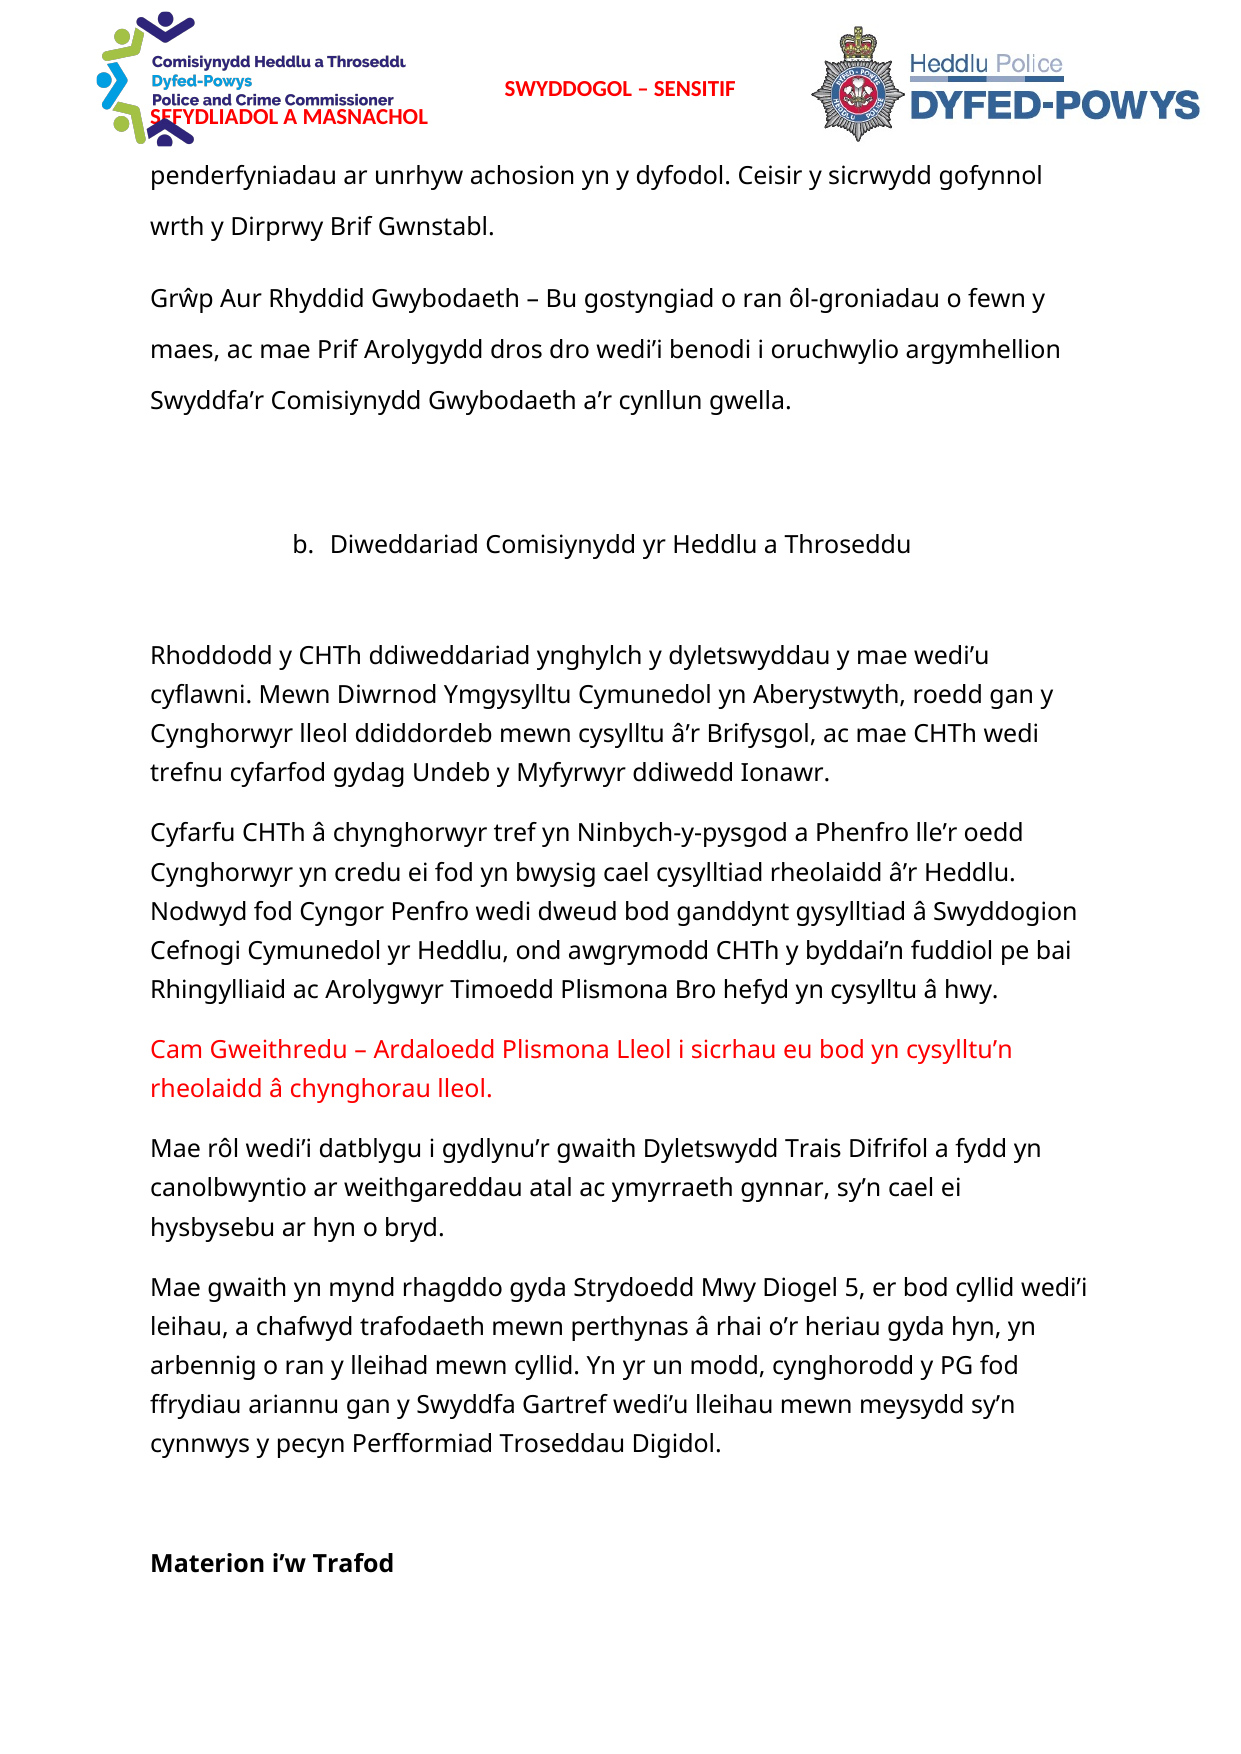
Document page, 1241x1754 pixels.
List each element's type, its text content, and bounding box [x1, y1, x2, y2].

text Cyfarfu CHTh â chynghorwyr tref yn Ninbych-y-pysgod a Phenfro lle’r oedd Cynghorwyr yn credu ei fod yn bwysig cael cysylltiad rheolaidd â’r Heddlu. Nodwyd fod Cyngor Penfro wedi dweud bod ganddynt gysylltiad â Swyddogion Cefnogi Cymunedol yr Heddlu, ond awgrymodd CHTh y byddai’n fuddiol pe bai Rhingylliaid ac Arolygwyr Timoedd Plismona Bro hefyd yn cysylltu â hwy. [150, 815, 1090, 1006]
text Materion i’w Trafod [150, 1546, 1090, 1580]
text Grŵp Aur Rhyddid Gwybodaeth – Bu gostyngiad o ran ôl-groniadau o fewn y maes, ac mae Prif Arolygydd dros dro wedi’i benodi i oruchwylio argymhellion Swyddfa’r Comisiynydd Gwybodaeth a’r cynllun gwella. [150, 281, 1090, 417]
text Rhoddodd y CHTh ddiweddariad ynghylch y dyletswyddau y mae wedi’u cyflawni. Mewn Diwrnod Ymgysylltu Cymunedol yn Aberystwyth, roedd gan y Cynghorwyr lleol ddiddordeb mewn cysylltu â’r Brifysgol, ac mae CHTh wedi trefnu cyfarfod gydag Undeb y Myfyrwyr ddiwedd Ionawr. [150, 638, 1090, 789]
text Mae rôl wedi’i datblygu i gydlynu’r gwaith Dyletswydd Trais Difrifol a fydd yn canolbwyntio ar weithgareddau atal ac ymyrraeth gynnar, sy’n cael ei hysbysebu ar hyn o bryd. [150, 1131, 1090, 1243]
text Mae gwaith yn mynd rhagddo gyda Strydoedd Mwy Diogel 5, er bod cyllid wedi’i leihau, a chafwyd trafodaeth mewn perthynas â rhai o’r heriau gyda hyn, yn arbennig o ran y lleihad mewn cyllid. Yn yr un modd, cynghorodd y PG fod ffrydiau ariannu gan y Swyddfa Gartref wedi’u lleihau mewn meysydd sy’n cynnwys y pecyn Perfformiad Troseddau Digidol. [150, 1269, 1090, 1460]
list Diweddariad Comisiynydd yr Heddlu a Throseddu [292, 527, 1090, 561]
picture [96, 11, 406, 146]
picture [808, 24, 1215, 147]
text Cam Gweithredu – Ardaloedd Plismona Lleol i sicrhau eu bod yn cysylltu’n rheolaidd â chynghorau lleol. [150, 1032, 1090, 1105]
